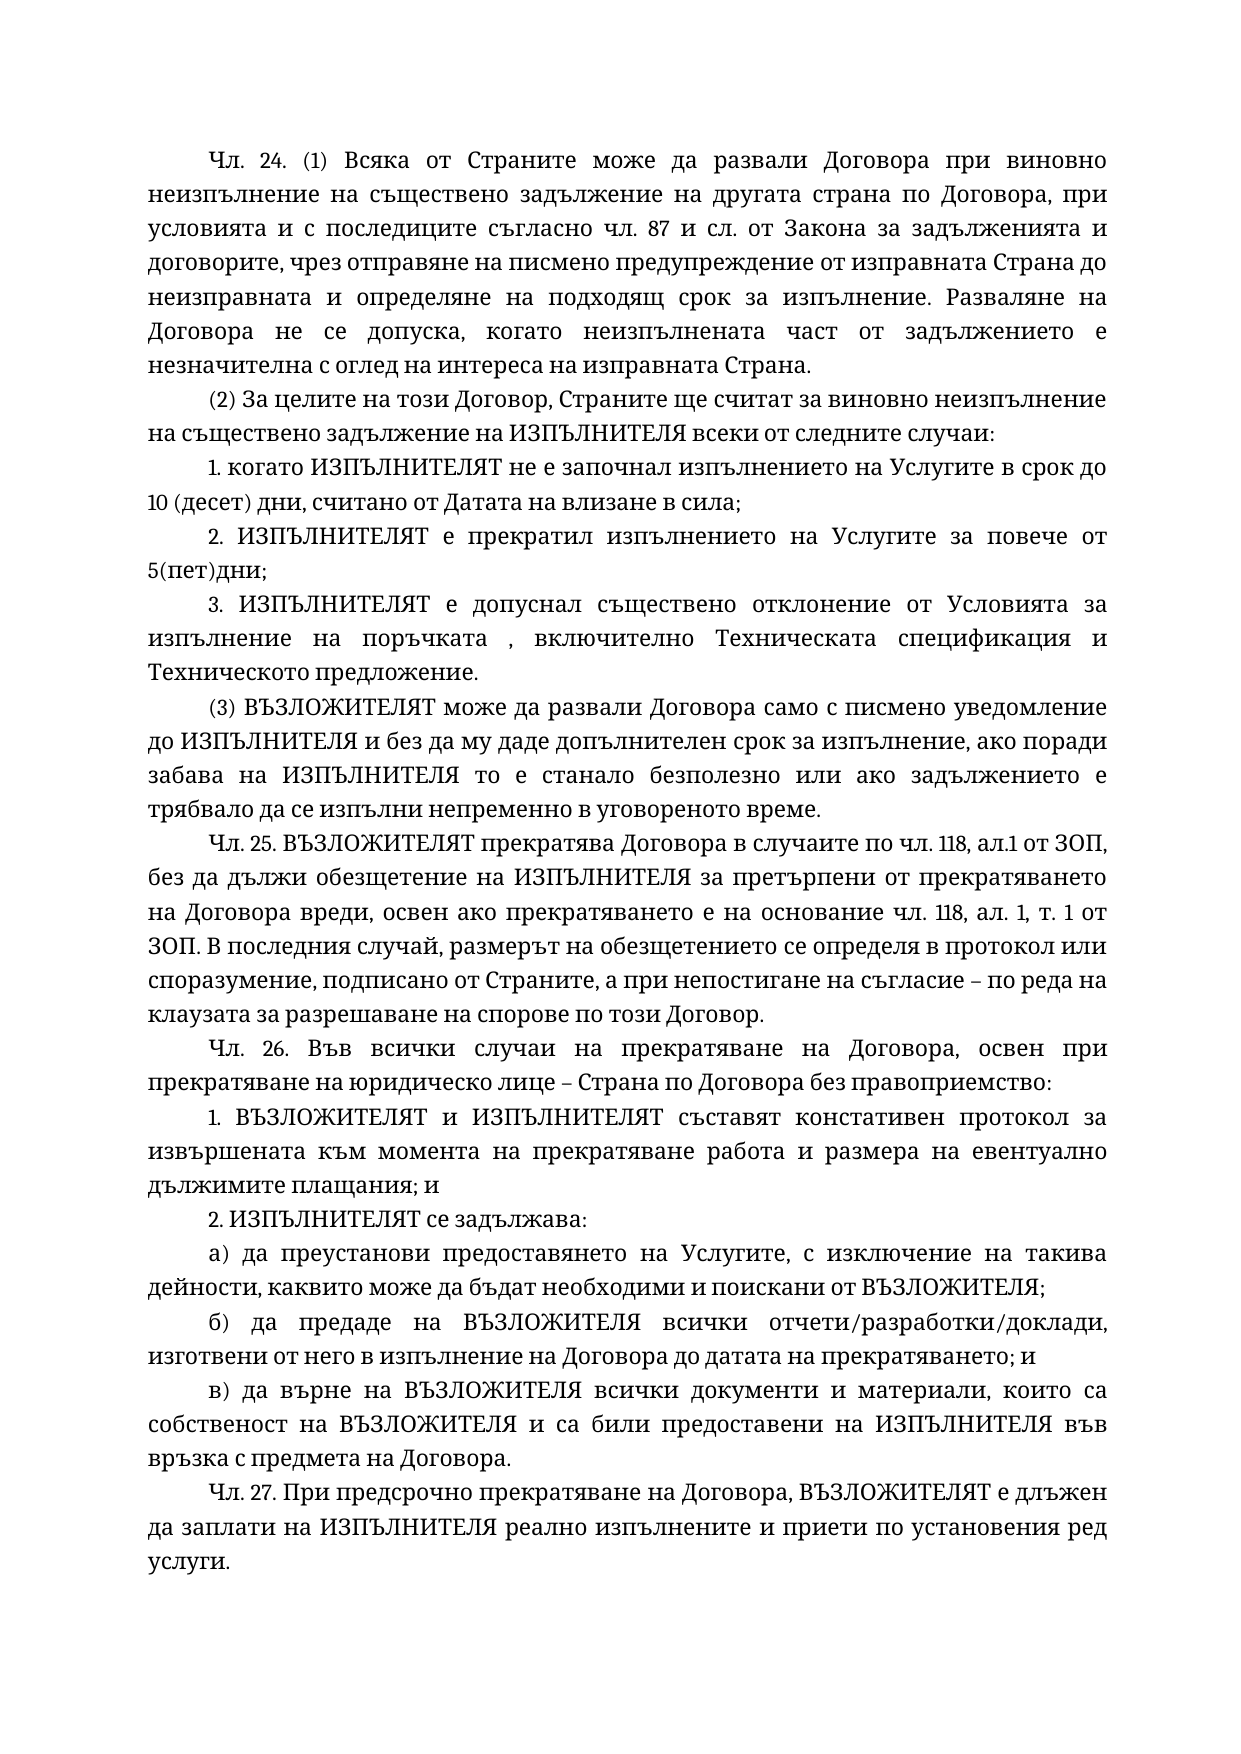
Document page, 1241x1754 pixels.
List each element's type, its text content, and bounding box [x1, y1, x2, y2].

text (3) ВЪЗЛОЖИТЕЛЯТ може да развали Договора само с писмено уведомление до ИЗПЪЛНИТЕЛЯ и без да му даде допълнителен срок за изпълнение, ако поради забава на ИЗПЪЛНИТЕЛЯ то е станало безполезно или ако задължението е трябвало да се изпълни непременно в уговореното време. [148, 694, 1107, 823]
text Чл. 25. ВЪЗЛОЖИТЕЛЯТ прекратява Договора в случаите по чл. 118, ал.1 от ЗОП, без да дължи обезщетение на ИЗПЪЛНИТЕЛЯ за претърпени от прекратяването на Договора вреди, освен ако прекратяването е на основание чл. 118, ал. 1, т. 1 от ЗОП. В последния случай, размерът на обезщетението се определя в протокол или споразумение, подписано от Страните, а при непостигане на съгласие – по реда на клаузата за разрешаване на спорове по този Договор. [148, 831, 1107, 1028]
text Чл. 27. При предсрочно прекратяване на Договора, ВЪЗЛОЖИТЕЛЯТ е длъжен да заплати на ИЗПЪЛНИТЕЛЯ реално изпълнените и приети по установения ред услуги. [148, 1480, 1107, 1575]
text 2. ИЗПЪЛНИТЕЛЯТ се задължава: [148, 1207, 1107, 1233]
text 1. когато ИЗПЪЛНИТЕЛЯТ не е започнал изпълнението на Услугите в срок до 10 (десет) дни, считано от Датата на влизане в сила; [148, 455, 1107, 516]
text 3. ИЗПЪЛНИТЕЛЯТ е допуснал съществено отклонение от Условията за изпълнение на поръчката , включително Техническата спецификация и Техническото предложение. [148, 592, 1107, 686]
text Чл. 26. Във всички случаи на прекратяване на Договора, освен при прекратяване на юридическо лице – Страна по Договора без правоприемство: [148, 1036, 1107, 1096]
text б) да предаде на ВЪЗЛОЖИТЕЛЯ всички отчети/разработки/доклади, изготвени от него в изпълнение на Договора до датата на прекратяването; и [148, 1309, 1107, 1370]
text 1. ВЪЗЛОЖИТЕЛЯТ и ИЗПЪЛНИТЕЛЯТ съставят констативен протокол за извършената към момента на прекратяване работа и размера на евентуално дължимите плащания; и [148, 1104, 1107, 1199]
text 2. ИЗПЪЛНИТЕЛЯТ е прекратил изпълнението на Услугите за повече от 5(пет)дни; [148, 523, 1107, 584]
text в) да върне на ВЪЗЛОЖИТЕЛЯ всички документи и материали, които са собственост на ВЪЗЛОЖИТЕЛЯ и са били предоставени на ИЗПЪЛНИТЕЛЯ във връзка с предмета на Договора. [148, 1378, 1107, 1472]
text (2) За целите на този Договор, Страните ще считат за виновно неизпълнение на съществено задължение на ИЗПЪЛНИТЕЛЯ всеки от следните случаи: [148, 387, 1107, 447]
text Чл. 24. (1) Всяка от Страните може да развали Договора при виновно неизпълнение на съществено задължение на другата страна по Договора, при условията и с последиците съгласно чл. 87 и сл. от Закона за задълженията и договорите, чрез отправяне на писмено предупреждение от изправната Страна до неизправната и определяне на подходящ срок за изпълнение. Разваляне на Договора не се допуска, когато неизпълнената част от задължението е незначителна с оглед на интереса на изправната Страна. [148, 148, 1107, 379]
text а) да преустанови предоставянето на Услугите, с изключение на такива дейности, каквито може да бъдат необходими и поискани от ВЪЗЛОЖИТЕЛЯ; [148, 1241, 1107, 1301]
